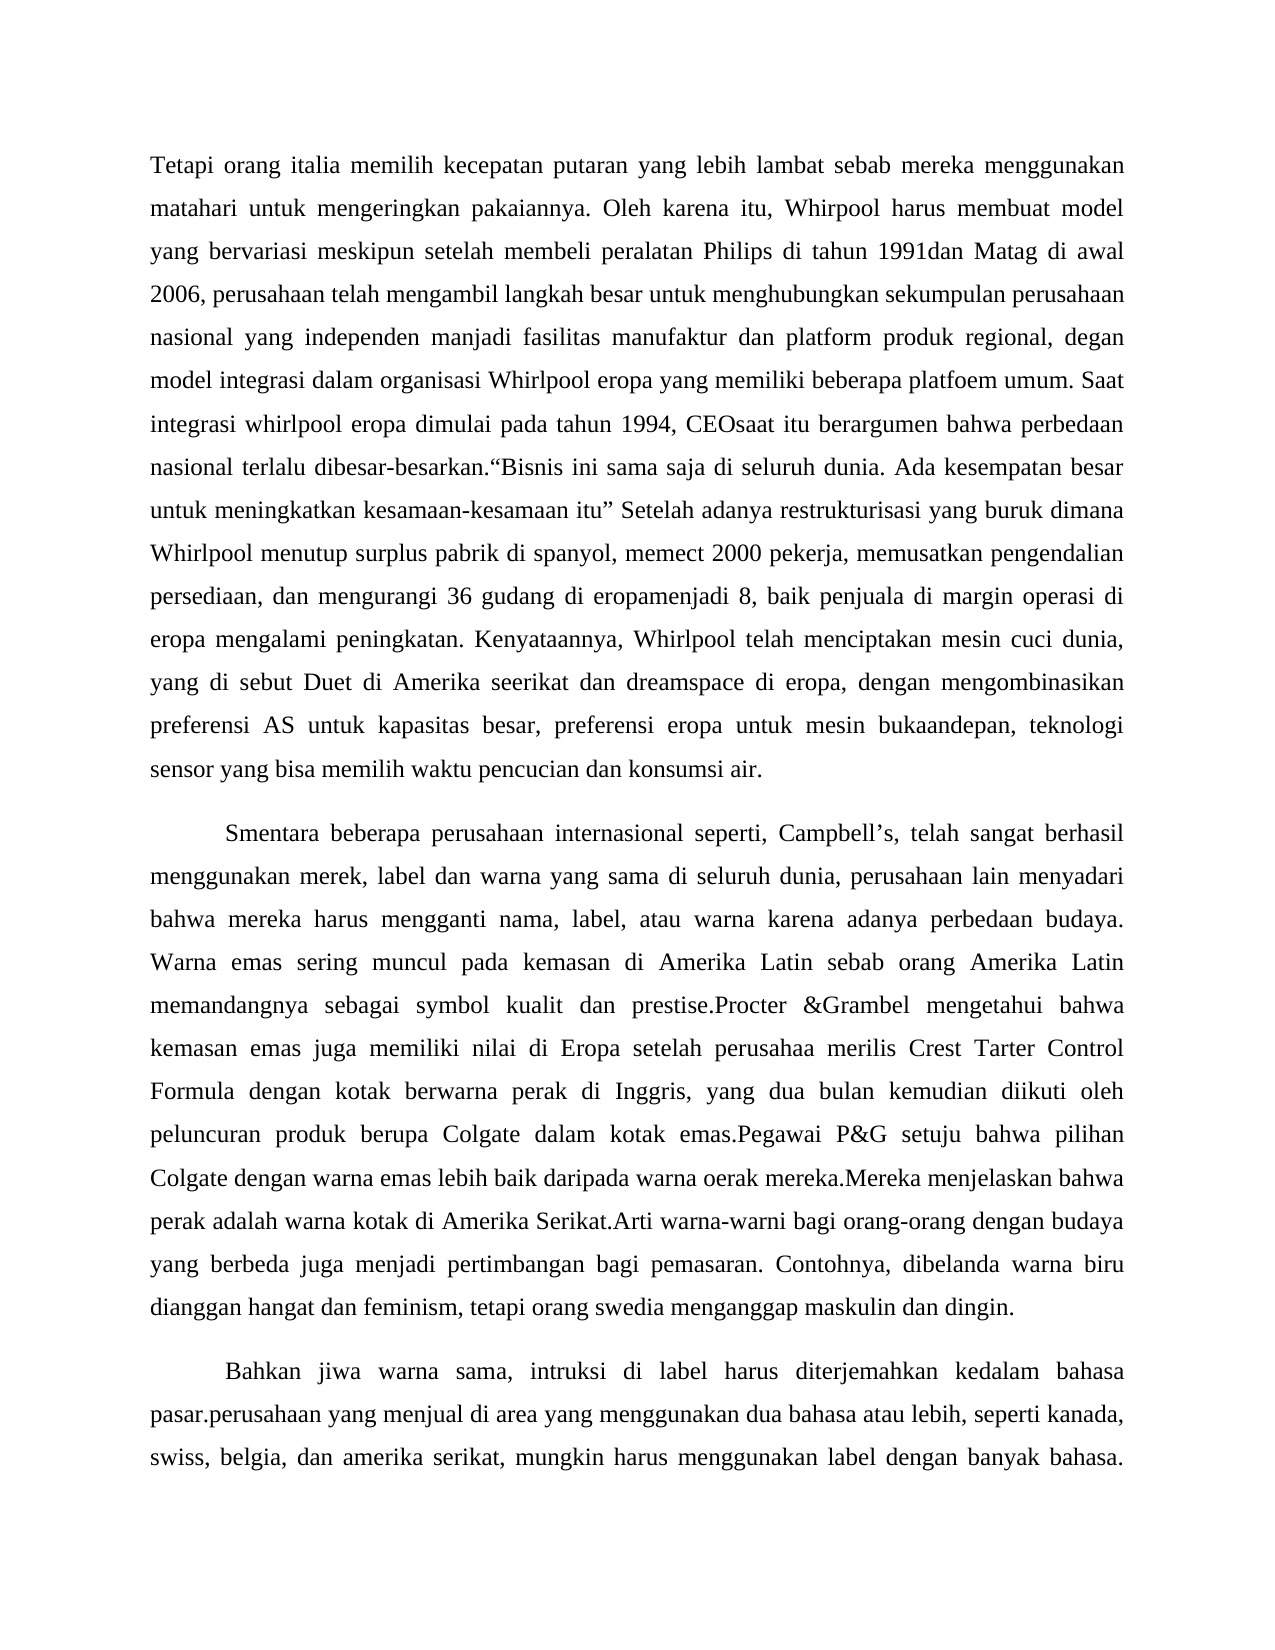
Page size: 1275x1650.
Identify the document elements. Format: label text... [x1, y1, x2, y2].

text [150, 1356, 1125, 1471]
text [150, 150, 1125, 782]
text Smentara beberapa perusahaan internasional seperti, Campbell’s, telah sangat berhasil menggunakan merek, label dan warna yang sama di seluruh dunia, perusahaan lain menyadari bahwa mereka harus mengganti nama, label, atau warna karena adanya perbedaan budaya. Warna emas sering muncul pada kemasan di Amerika Latin sebab orang Amerika Latin memandangnya sebagai symbol kualit dan prestise.Procter &Grambel mengetahui bahwa kemasan emas juga memiliki nilai di Eropa setelah perusahaa merilis Crest Tarter Control Formula dengan kotak berwarna perak di Inggris, yang dua bulan kemudian diikuti oleh peluncuran produk berupa Colgate dalam kotak emas.Pegawai P&G setuju bahwa pilihan Colgate dengan warna emas lebih baik daripada warna oerak mereka.Mereka menjelaskan bahwa perak adalah warna kotak di Amerika Serikat.Arti warna-warni bagi orang-orang dengan budaya yang berbeda juga menjadi pertimbangan bagi pemasaran. Contohnya, dibelanda warna biru dianggan hangat dan feminism, tetapi orang swedia menganggap maskulin dan dingin. [150, 818, 1125, 1321]
